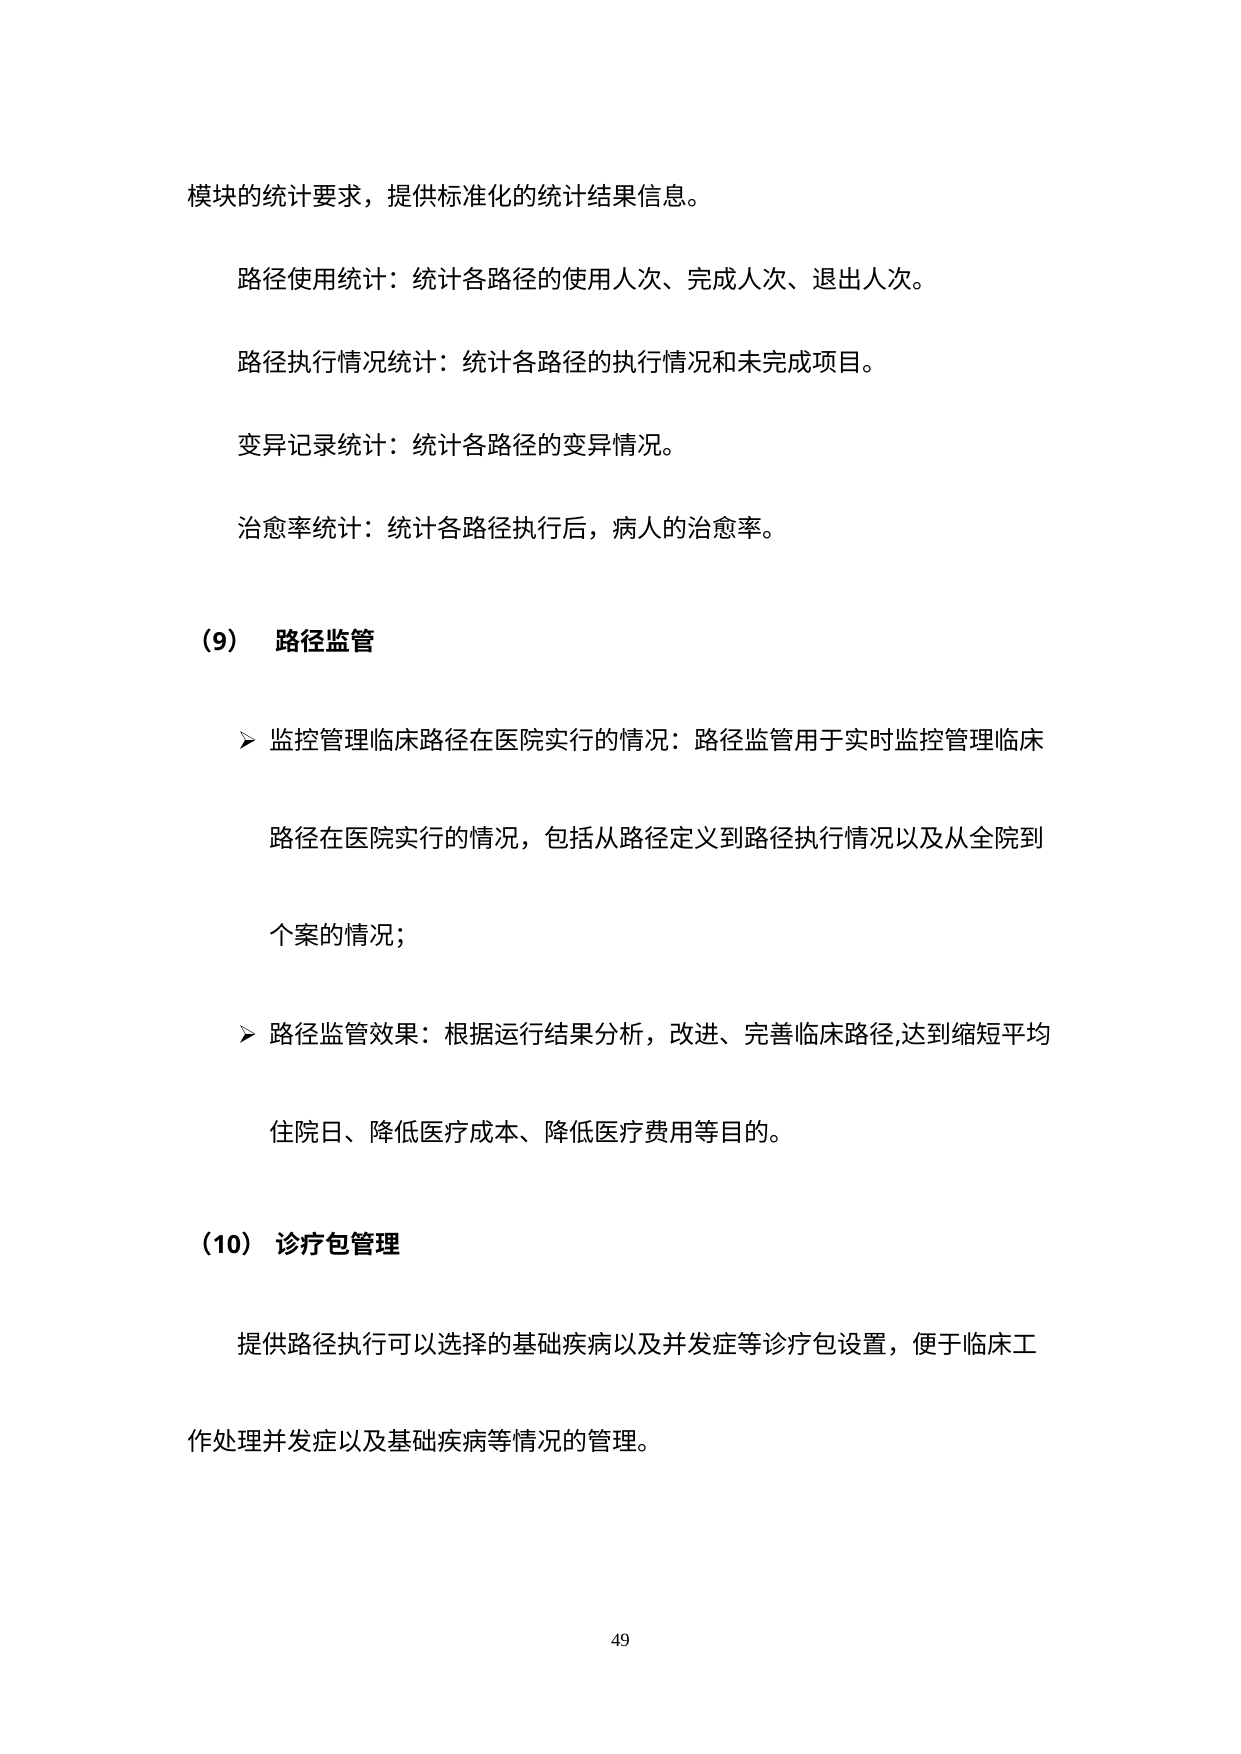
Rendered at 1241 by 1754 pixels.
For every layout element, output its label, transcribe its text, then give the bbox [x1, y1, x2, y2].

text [187, 162, 1053, 227]
text 路径使用统计：统计各路径的使用人次、完成人次、退出人次。 [187, 245, 1053, 310]
text 治愈率统计：统计各路径执行后，病人的治愈率。 [187, 494, 1053, 559]
subtitle 路径监管 [187, 607, 1053, 672]
text 路径执行情况统计：统计各路径的执行情况和未完成项目。 [187, 328, 1053, 393]
text 监控管理临床路径在医院实行的情况：路径监管用于实时监控管理临床路径在医院实行的情况，包括从路径定义到路径执行情况以及从全院到个案的情况； [238, 706, 1053, 966]
text 提供路径执行可以选择的基础疾病以及并发症等诊疗包设置，便于临床工作处理并发症以及基础疾病等情况的管理。 [187, 1310, 1053, 1472]
subtitle 诊疗包管理 [187, 1210, 1053, 1275]
text 变异记录统计：统计各路径的变异情况。 [187, 411, 1053, 476]
text 路径监管效果：根据运行结果分析，改进、完善临床路径,达到缩短平均住院日、降低医疗成本、降低医疗费用等目的。 [238, 1001, 1053, 1163]
